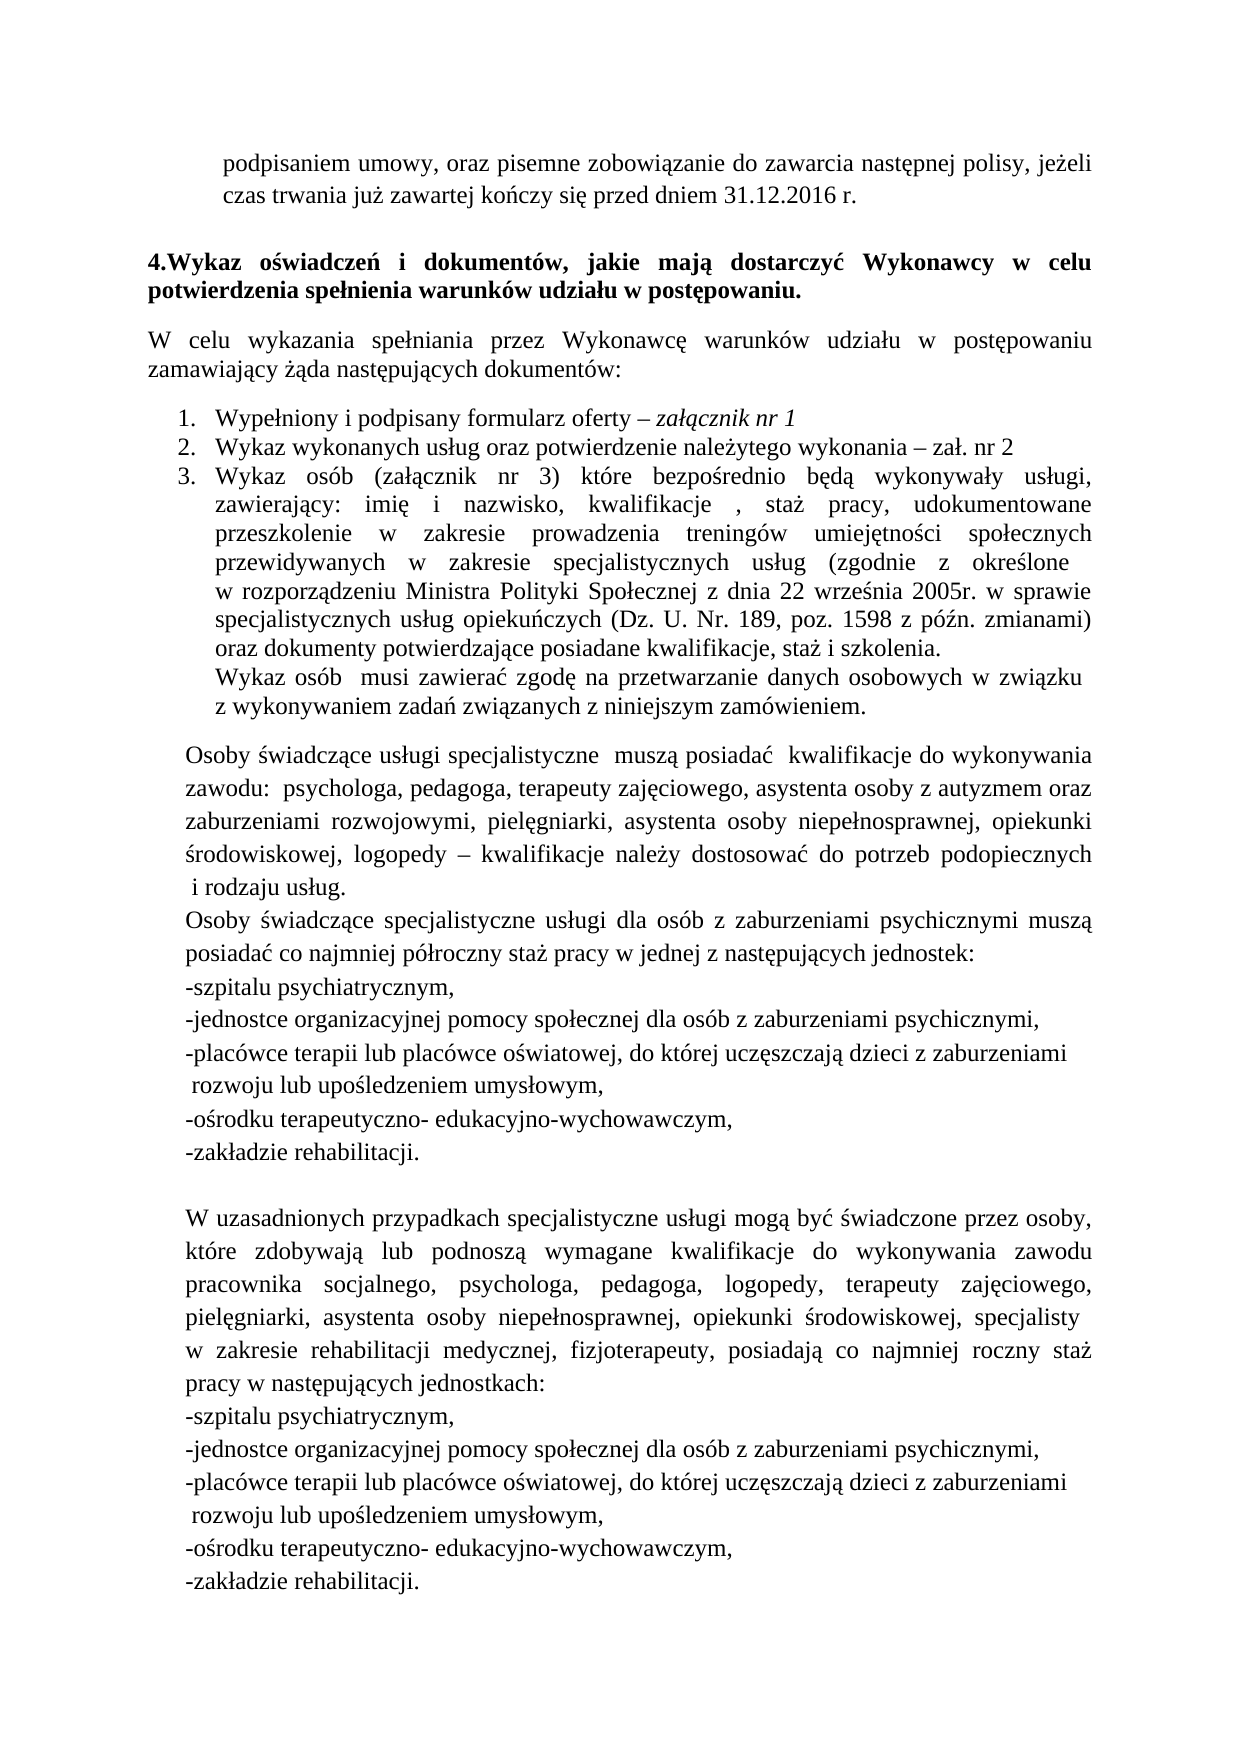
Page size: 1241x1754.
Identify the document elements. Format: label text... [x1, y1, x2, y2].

list Wykaz wykonanych usług oraz potwierdzenie należytego wykonania – zał. nr 2 [177, 432, 1093, 461]
text 4.Wykaz oświadczeń i dokumentów, jakie mają dostarczyć Wykonawcy w celu potwierdzenia spełnienia warunków udziału w postępowaniu. [148, 247, 1093, 304]
list Wypełniony i podpisany formularz oferty – załącznik nr 1 [177, 403, 1093, 432]
text -szpitalu psychiatrycznym, [185, 1401, 1093, 1429]
text -zakładzie rehabilitacji. [185, 1137, 1093, 1165]
text Osoby świadczące usługi specjalistyczne muszą posiadać kwalifikacje do wykonywania zawodu: psychologa, pedagoga, terapeuty zajęciowego, asystenta osoby z autyzmem oraz zaburzeniami rozwojowymi, pielęgniarki, asystenta osoby niepełnosprawnej, opiekunki środowiskowej, logopedy – kwalifikacje należy dostosować do potrzeb podopiecznych i rodzaju usług. [185, 740, 1093, 901]
text Osoby świadczące specjalistyczne usługi dla osób z zaburzeniami psychicznymi muszą posiadać co najmniej półroczny staż pracy w jednej z następujących jednostek: [185, 906, 1093, 967]
list Wykaz osób musi zawierać zgodę na przetwarzanie danych osobowych w związku z wykonywaniem zadań związanych z niniejszym zamówieniem. [215, 662, 1093, 719]
text -szpitalu psychiatrycznym, [185, 972, 1093, 1000]
text -jednostce organizacyjnej pomocy społecznej dla osób z zaburzeniami psychicznymi, [185, 1434, 1093, 1463]
text -zakładzie rehabilitacji. [185, 1566, 1093, 1595]
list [185, 148, 1093, 209]
text -placówce terapii lub placówce oświatowej, do której uczęszczają dzieci z zaburzeniami [185, 1467, 1093, 1496]
text -jednostce organizacyjnej pomocy społecznej dla osób z zaburzeniami psychicznymi, [185, 1004, 1093, 1033]
text -ośrodku terapeutyczno- edukacyjno-wychowawczym, [185, 1533, 1093, 1562]
text rozwoju lub upośledzeniem umysłowym, [185, 1500, 1093, 1529]
text W celu wykazania spełniania przez Wykonawcę warunków udziału w postępowaniu zamawiający żąda następujących dokumentów: [148, 325, 1093, 382]
list Wykaz osób (załącznik nr 3) które bezpośrednio będą wykonywały usługi, zawierający: imię i nazwisko, kwalifikacje , staż pracy, udokumentowane przeszkolenie w zakresie prowadzenia treningów umiejętności społecznych przewidywanych w zakresie specjalistycznych usług (zgodnie z określone w rozporządzeniu Ministra Polityki Społecznej z dnia 22 września 2005r. w sprawie specjalistycznych usług opiekuńczych (Dz. U. Nr. 189, poz. 1598 z późn. zmianami) oraz dokumenty potwierdzające posiadane kwalifikacje, staż i szkolenia. [177, 461, 1093, 662]
text -placówce terapii lub placówce oświatowej, do której uczęszczają dzieci z zaburzeniami [185, 1038, 1093, 1066]
text rozwoju lub upośledzeniem umysłowym, [185, 1071, 1093, 1099]
text W uzasadnionych przypadkach specjalistyczne usługi mogą być świadczone przez osoby, które zdobywają lub podnoszą wymagane kwalifikacje do wykonywania zawodu pracownika socjalnego, psychologa, pedagoga, logopedy, terapeuty zajęciowego, pielęgniarki, asystenta osoby niepełnosprawnej, opiekunki środowiskowej, specjalisty w zakresie rehabilitacji medycznej, fizjoterapeuty, posiadają co najmniej roczny staż pracy w następujących jednostkach: [185, 1203, 1093, 1397]
text -ośrodku terapeutyczno- edukacyjno-wychowawczym, [185, 1104, 1093, 1132]
